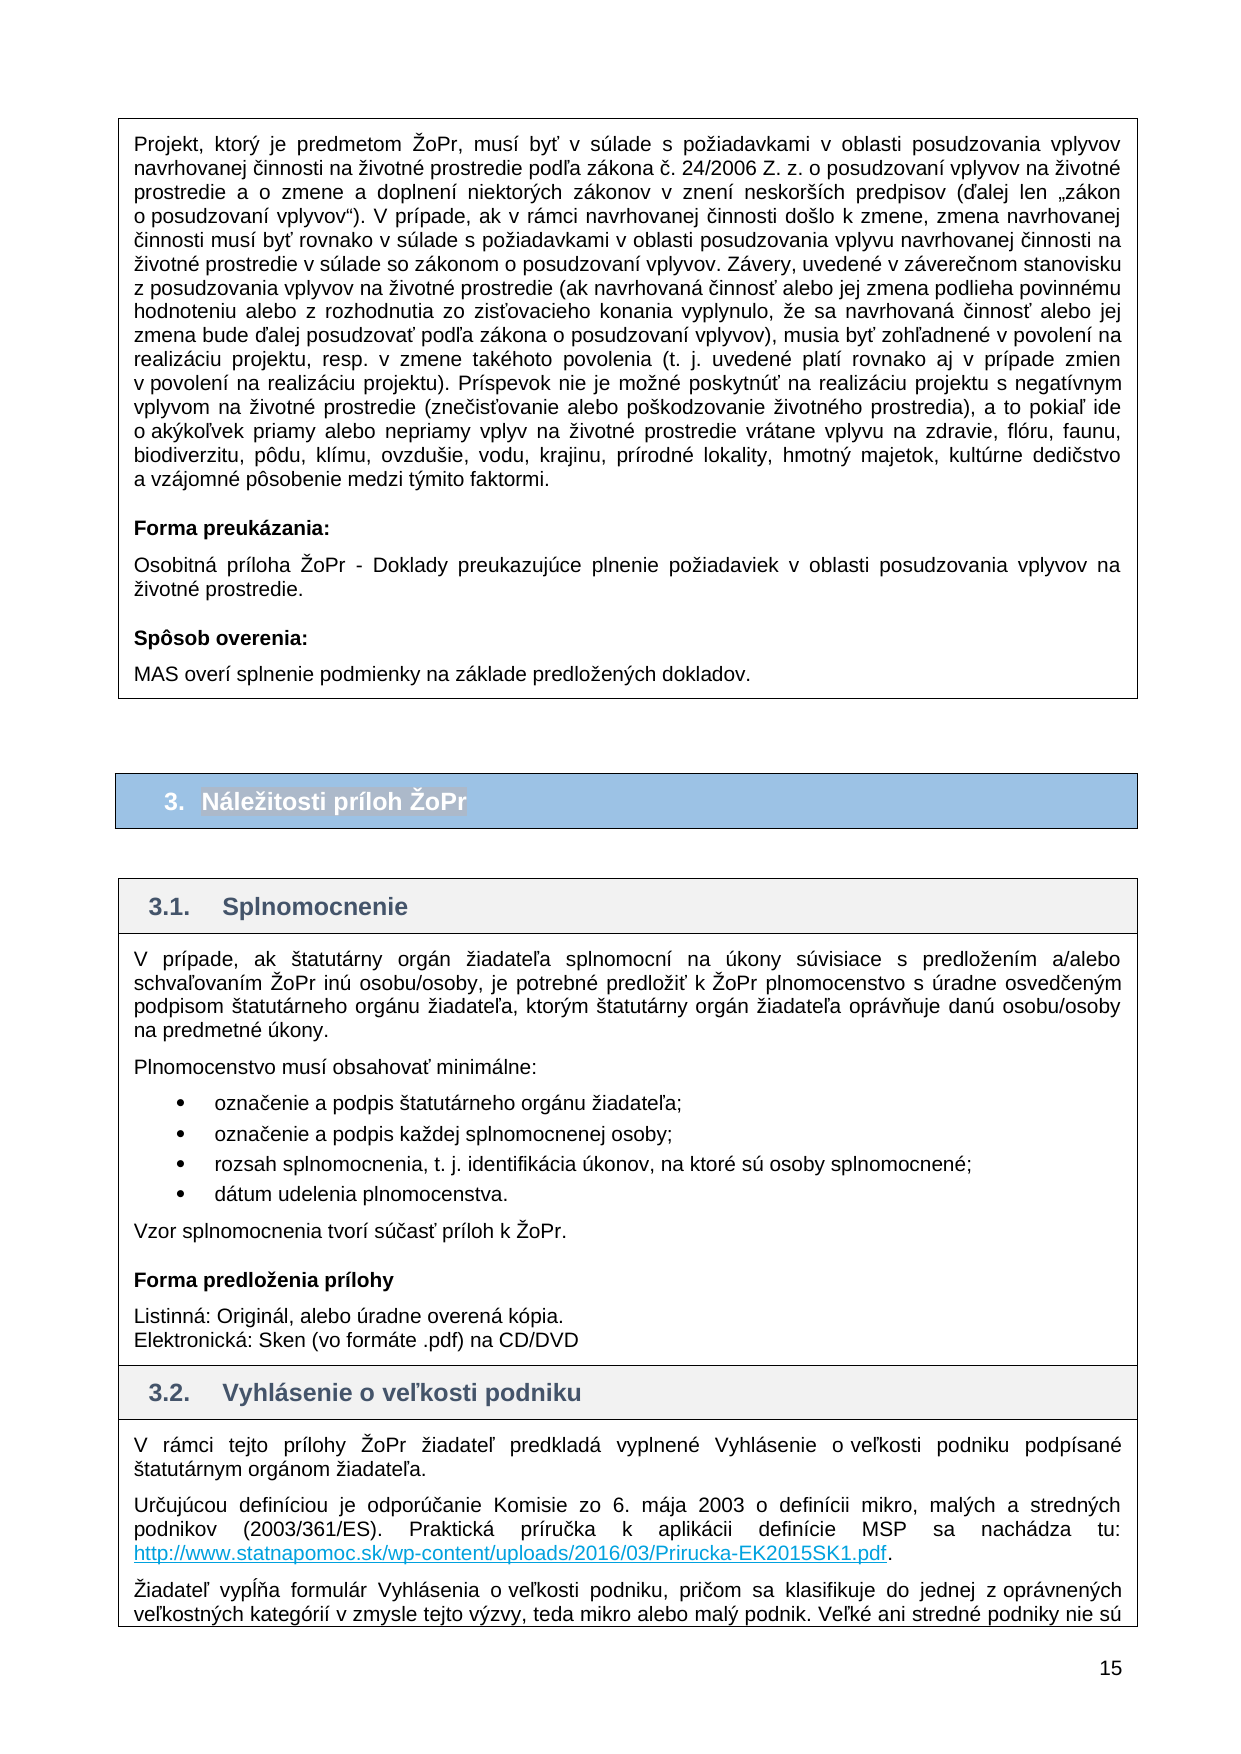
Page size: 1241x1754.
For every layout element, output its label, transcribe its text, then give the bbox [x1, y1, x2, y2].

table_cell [119, 119, 1137, 698]
table_cell Vyhlásenie o veľkosti podniku [119, 1366, 1137, 1419]
table_header Splnomocnenie [119, 879, 1137, 933]
table_cell V prípade, ak štatutárny orgán žiadateľa splnomocní na úkony súvisiace s predložením a/alebo schvaľovaním ŽoPr inú osobu/osoby, je potrebné predložiť k ŽoPr plnomocenstvo s úradne osvedčeným podpisom štatutárneho orgánu žiadateľa, ktorým štatutárny orgán žiadateľa oprávňuje danú osobu/osoby na predmetné úkony. Plnomocenstvo musí obsahovať minimálne: označenie a podpis štatutárneho orgánu žiadateľa; označenie a podpis každej splnomocnenej osoby; rozsah splnomocnenia, t. j. identifikácia úkonov, na ktoré sú osoby splnomocnené; dátum udelenia plnomocenstva. Vzor splnomocnenia tvorí súčasť príloh k ŽoPr. Forma predloženia prílohy Listinná: Originál, alebo úradne overená kópia. Elektronická: Sken (vo formáte .pdf) na CD/DVD [119, 934, 1137, 1364]
table_header Náležitosti príloh ŽoPr [116, 774, 1137, 828]
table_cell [119, 1420, 1137, 1626]
